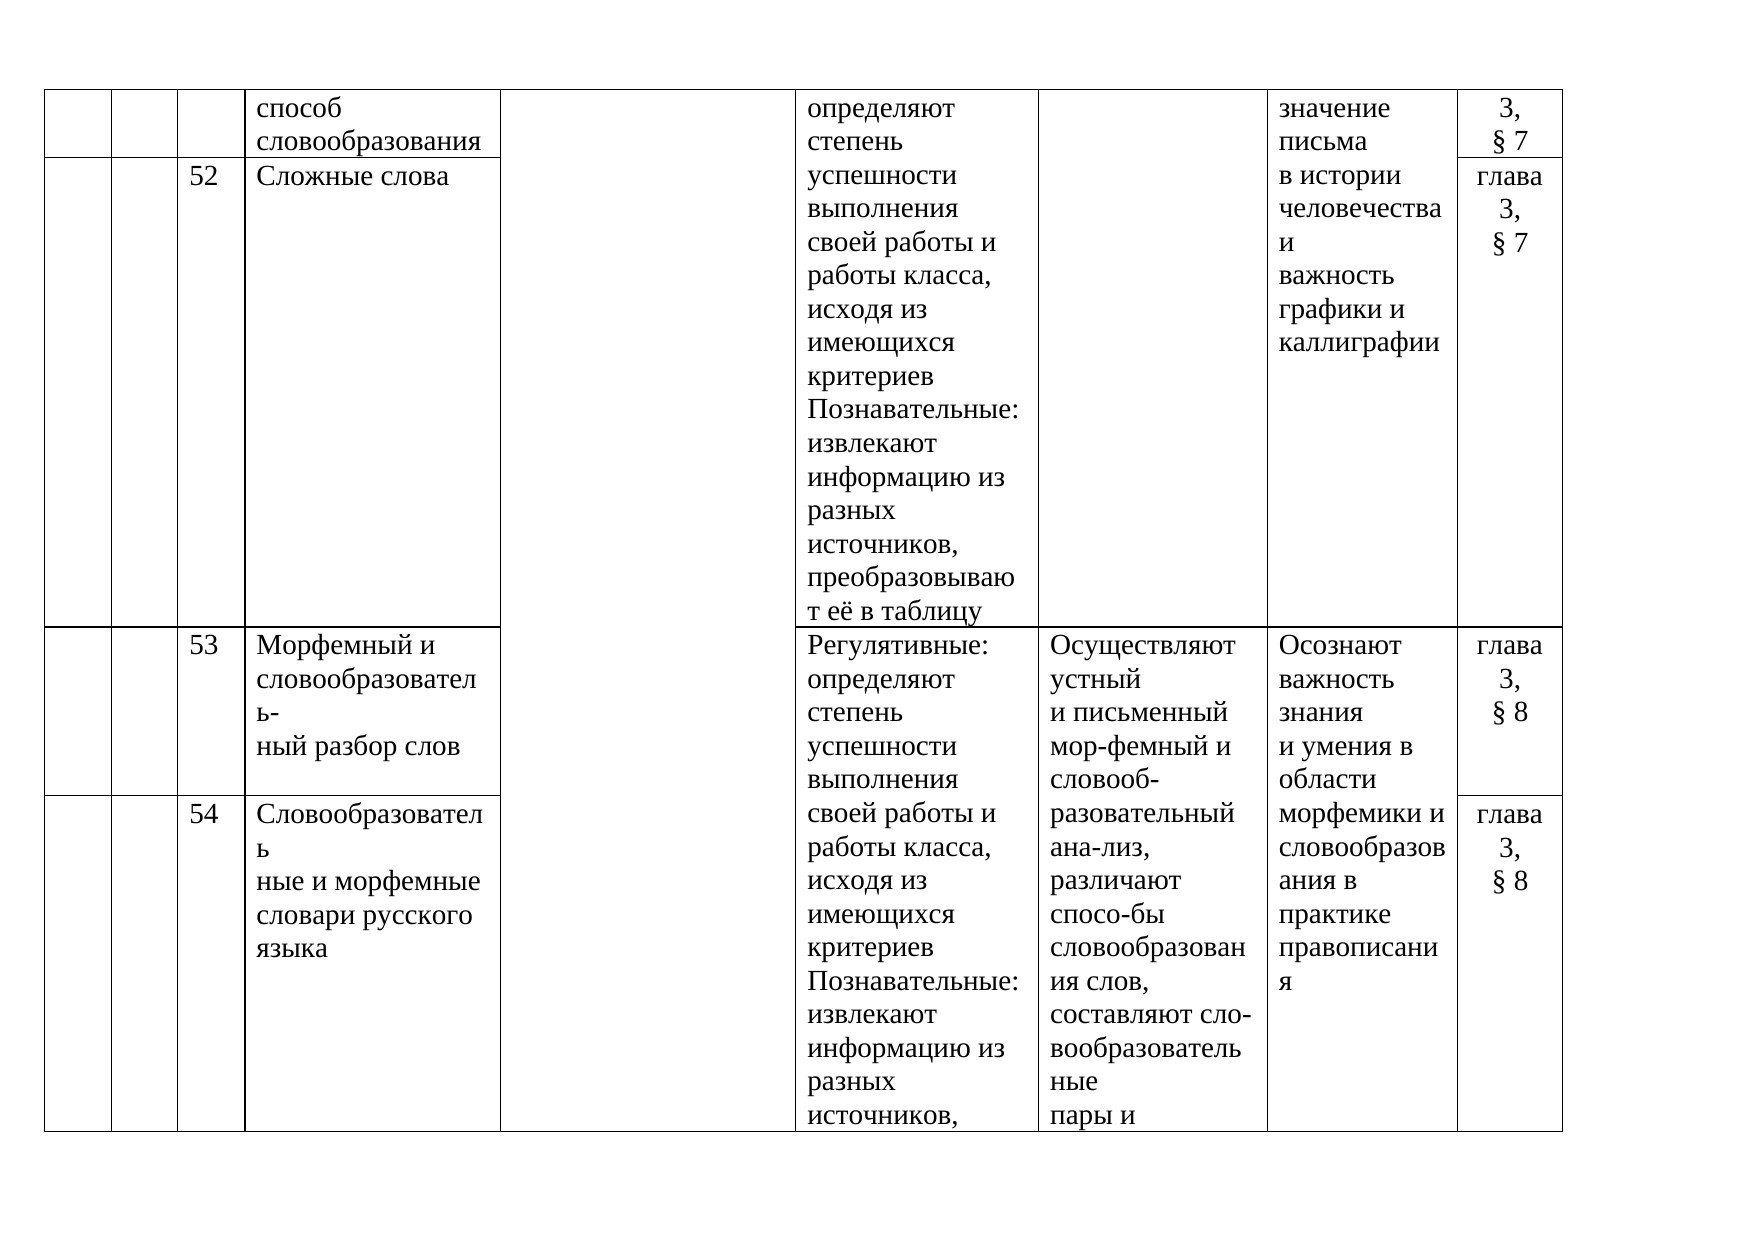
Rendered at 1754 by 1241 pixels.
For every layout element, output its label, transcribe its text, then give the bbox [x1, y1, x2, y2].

table_cell 54 [178, 796, 244, 1131]
table_cell Морфемный и словообразователь- ный разбор слов [246, 628, 500, 795]
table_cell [1268, 90, 1457, 626]
table_cell [45, 90, 111, 157]
table_cell Сложные слова [246, 158, 500, 626]
table_cell глава 3, § 7 [1458, 158, 1562, 626]
table_cell [112, 796, 177, 1131]
table_cell [45, 158, 111, 626]
table_cell глава 3, § 8 [1458, 796, 1562, 1131]
table_cell 52 [178, 158, 244, 626]
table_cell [246, 90, 500, 157]
table_cell [112, 158, 177, 626]
table_cell [112, 90, 177, 157]
table_cell [45, 796, 111, 1131]
table_cell глава 3, § 8 [1458, 628, 1562, 795]
table_cell [112, 628, 177, 795]
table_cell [796, 90, 1038, 626]
table_cell 51 [178, 90, 244, 157]
table_cell Осознают важность знания и умения в области морфемики и словообразования в практике правописания [1268, 628, 1457, 1131]
table_cell глава 3, § 7 [1458, 90, 1562, 157]
table_cell Осуществляют устный и письменный мор-фемный и словооб-разовательный ана-лиз, различают спосо-бы словообразования слов, составляют сло-вообразовательные пары и словообразова-тельные цепочки слов. [1039, 628, 1267, 1131]
table_cell 53 [178, 628, 244, 795]
table_cell Регулятивные: определяют степень успешности выполнения своей работы и работы класса, исходя из имеющихся критериев Познавательные: извлекают информацию из разных источников, преобразовывают её в таблиц [796, 628, 1038, 1131]
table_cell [246, 796, 500, 1131]
table_cell [45, 628, 111, 795]
